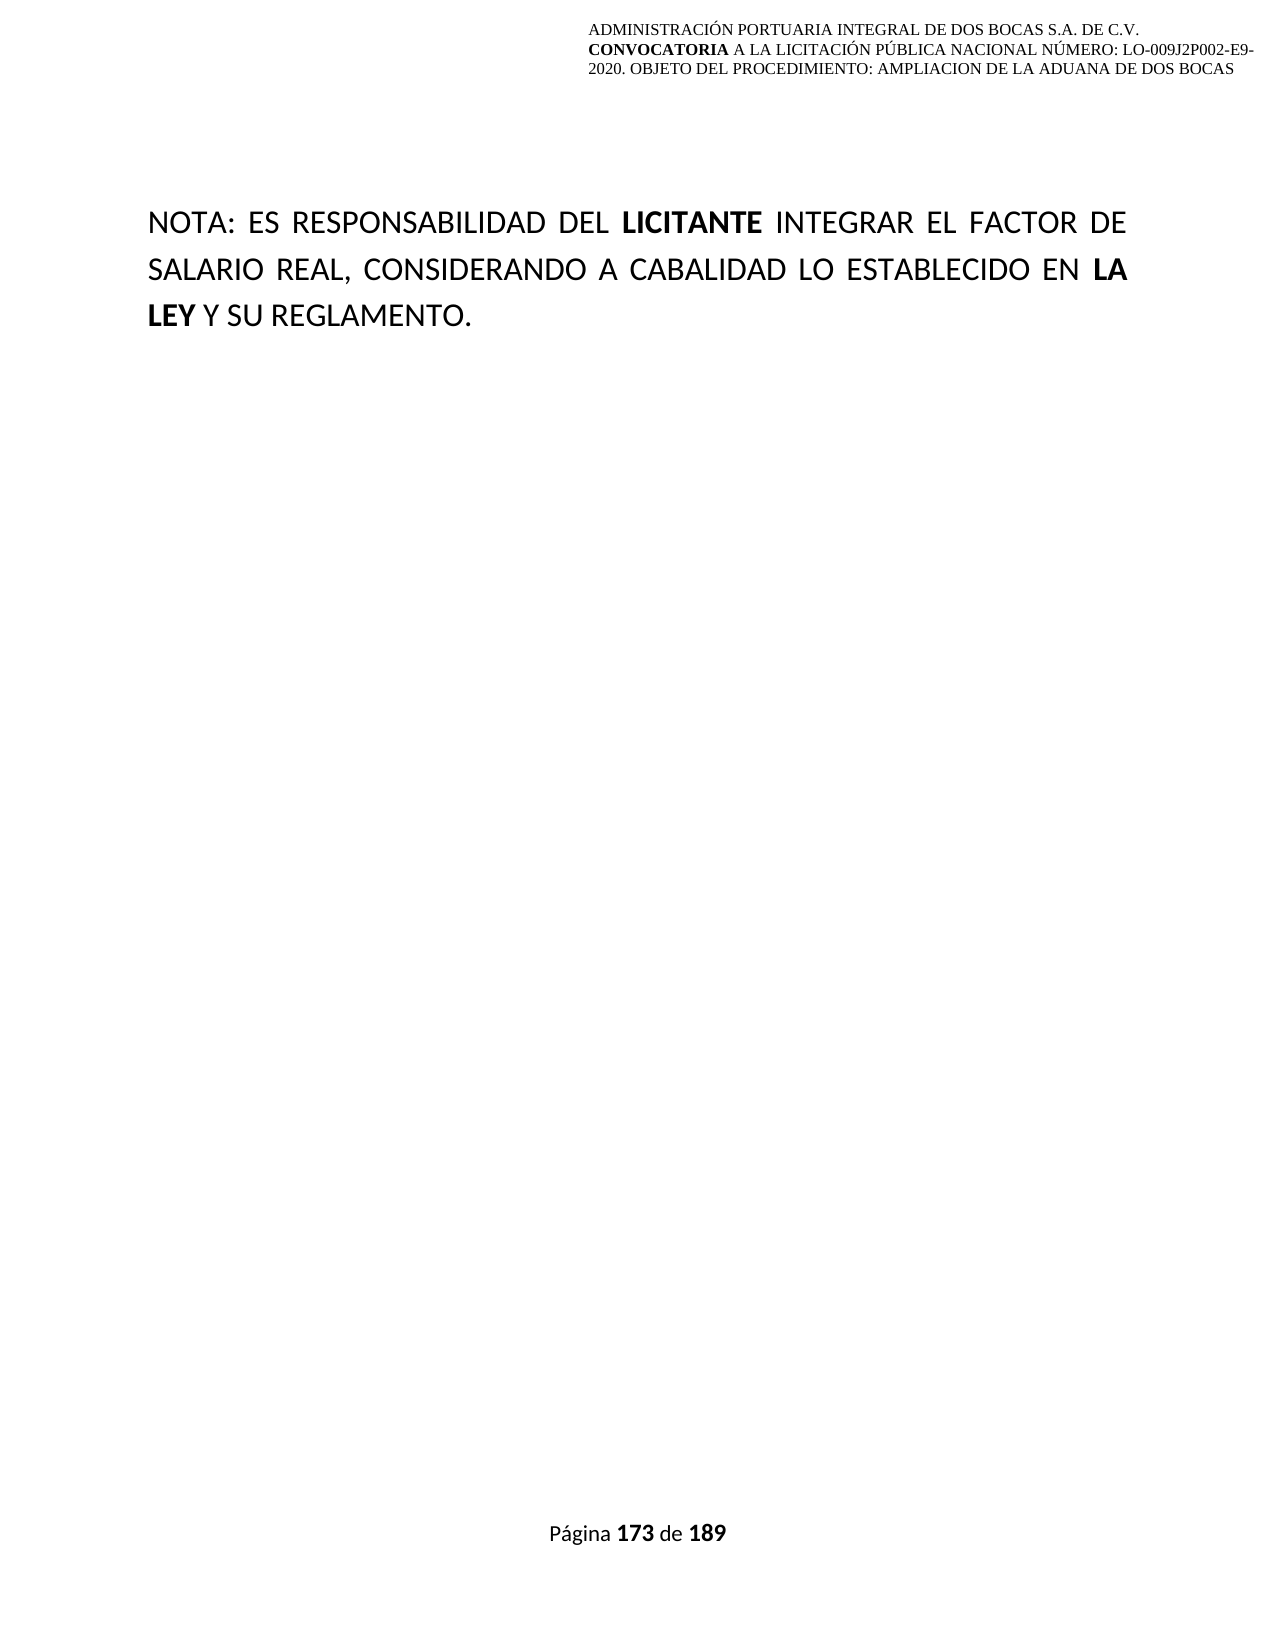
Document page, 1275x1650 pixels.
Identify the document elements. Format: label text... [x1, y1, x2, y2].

text NOTA: ES RESPONSABILIDAD DEL LICITANTE INTEGRAR EL FACTOR DE SALARIO REAL, CONSIDERANDO A CABALIDAD LO ESTABLECIDO EN LA LEY Y SU REGLAMENTO. [148, 201, 1127, 335]
